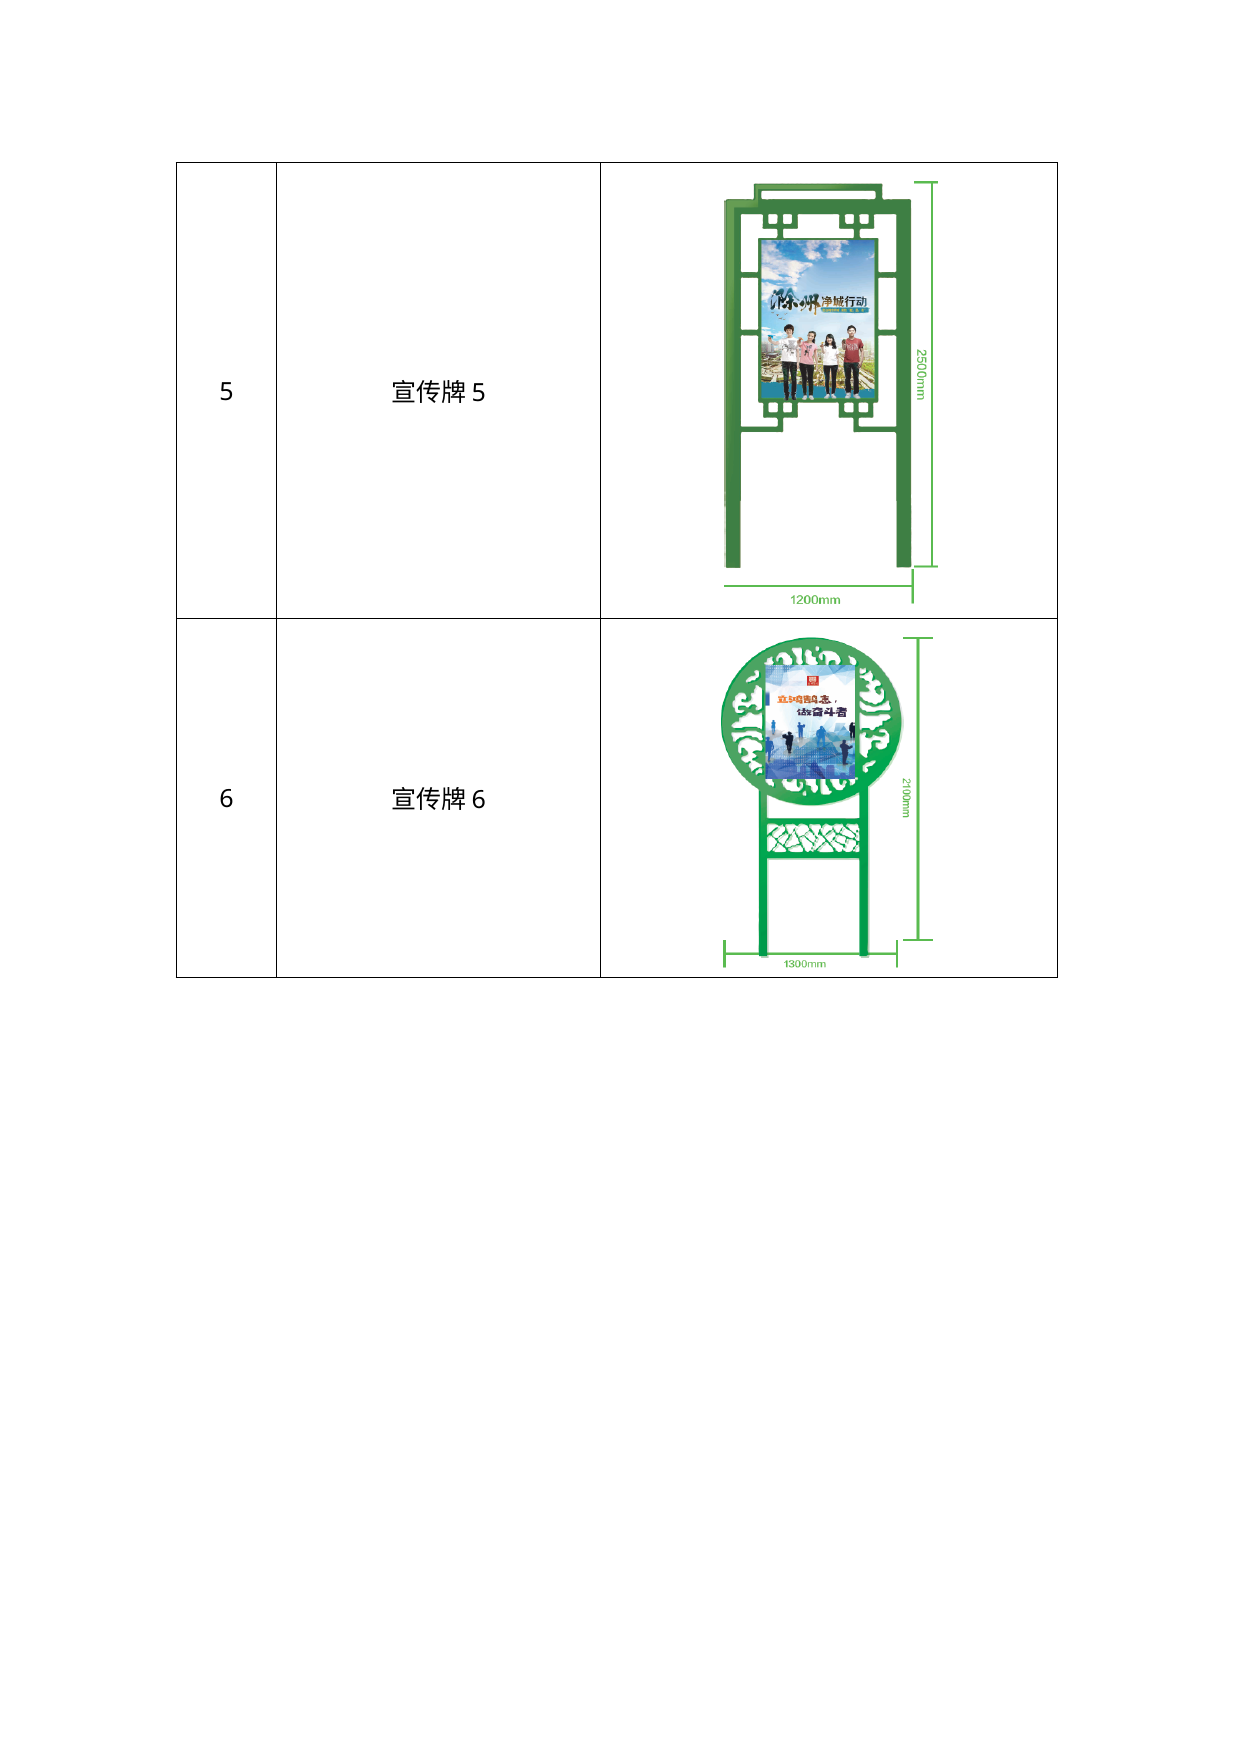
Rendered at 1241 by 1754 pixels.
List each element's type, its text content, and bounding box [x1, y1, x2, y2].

table_cell 6 [177, 619, 276, 977]
table_cell [601, 163, 1057, 618]
table_cell 宣传牌5 [277, 163, 600, 618]
table_cell 宣传牌6 [277, 619, 600, 977]
table_cell 5 [177, 163, 276, 618]
table_cell [601, 619, 1057, 977]
picture [705, 619, 953, 973]
picture [720, 163, 938, 613]
